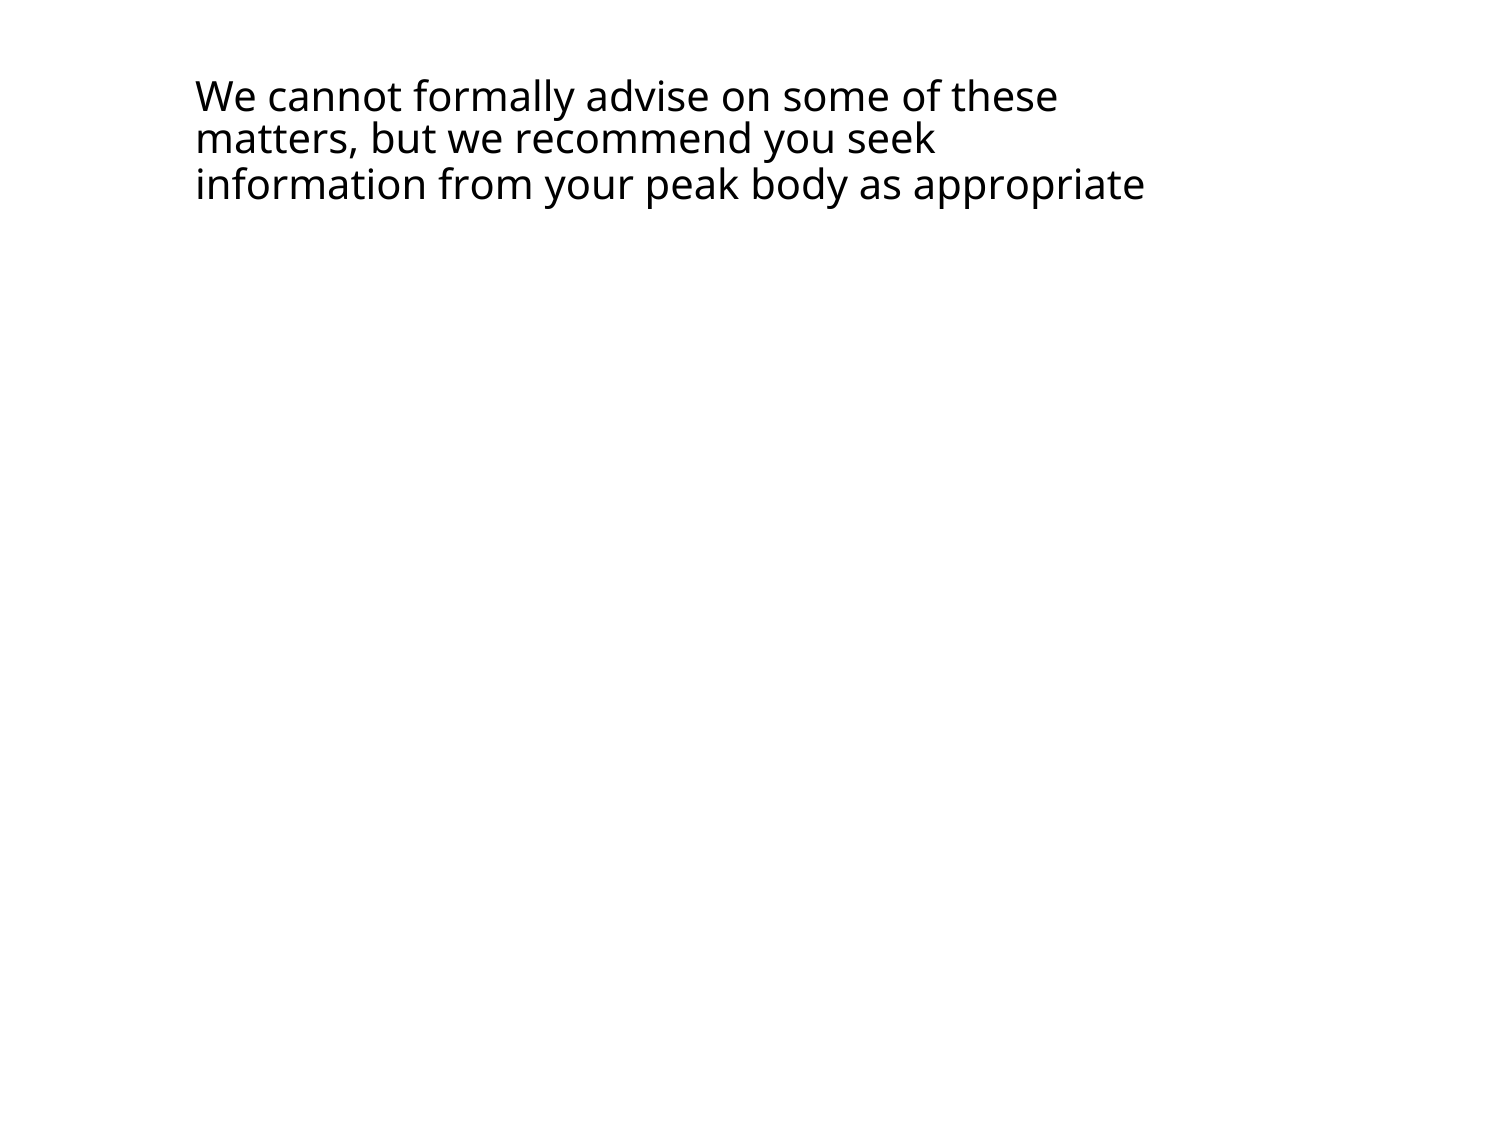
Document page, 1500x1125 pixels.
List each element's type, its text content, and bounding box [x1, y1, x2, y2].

list We cannot formally advise on some of these matters, but we recommend you seek information from your peak body as appropriate [195, 75, 1157, 211]
